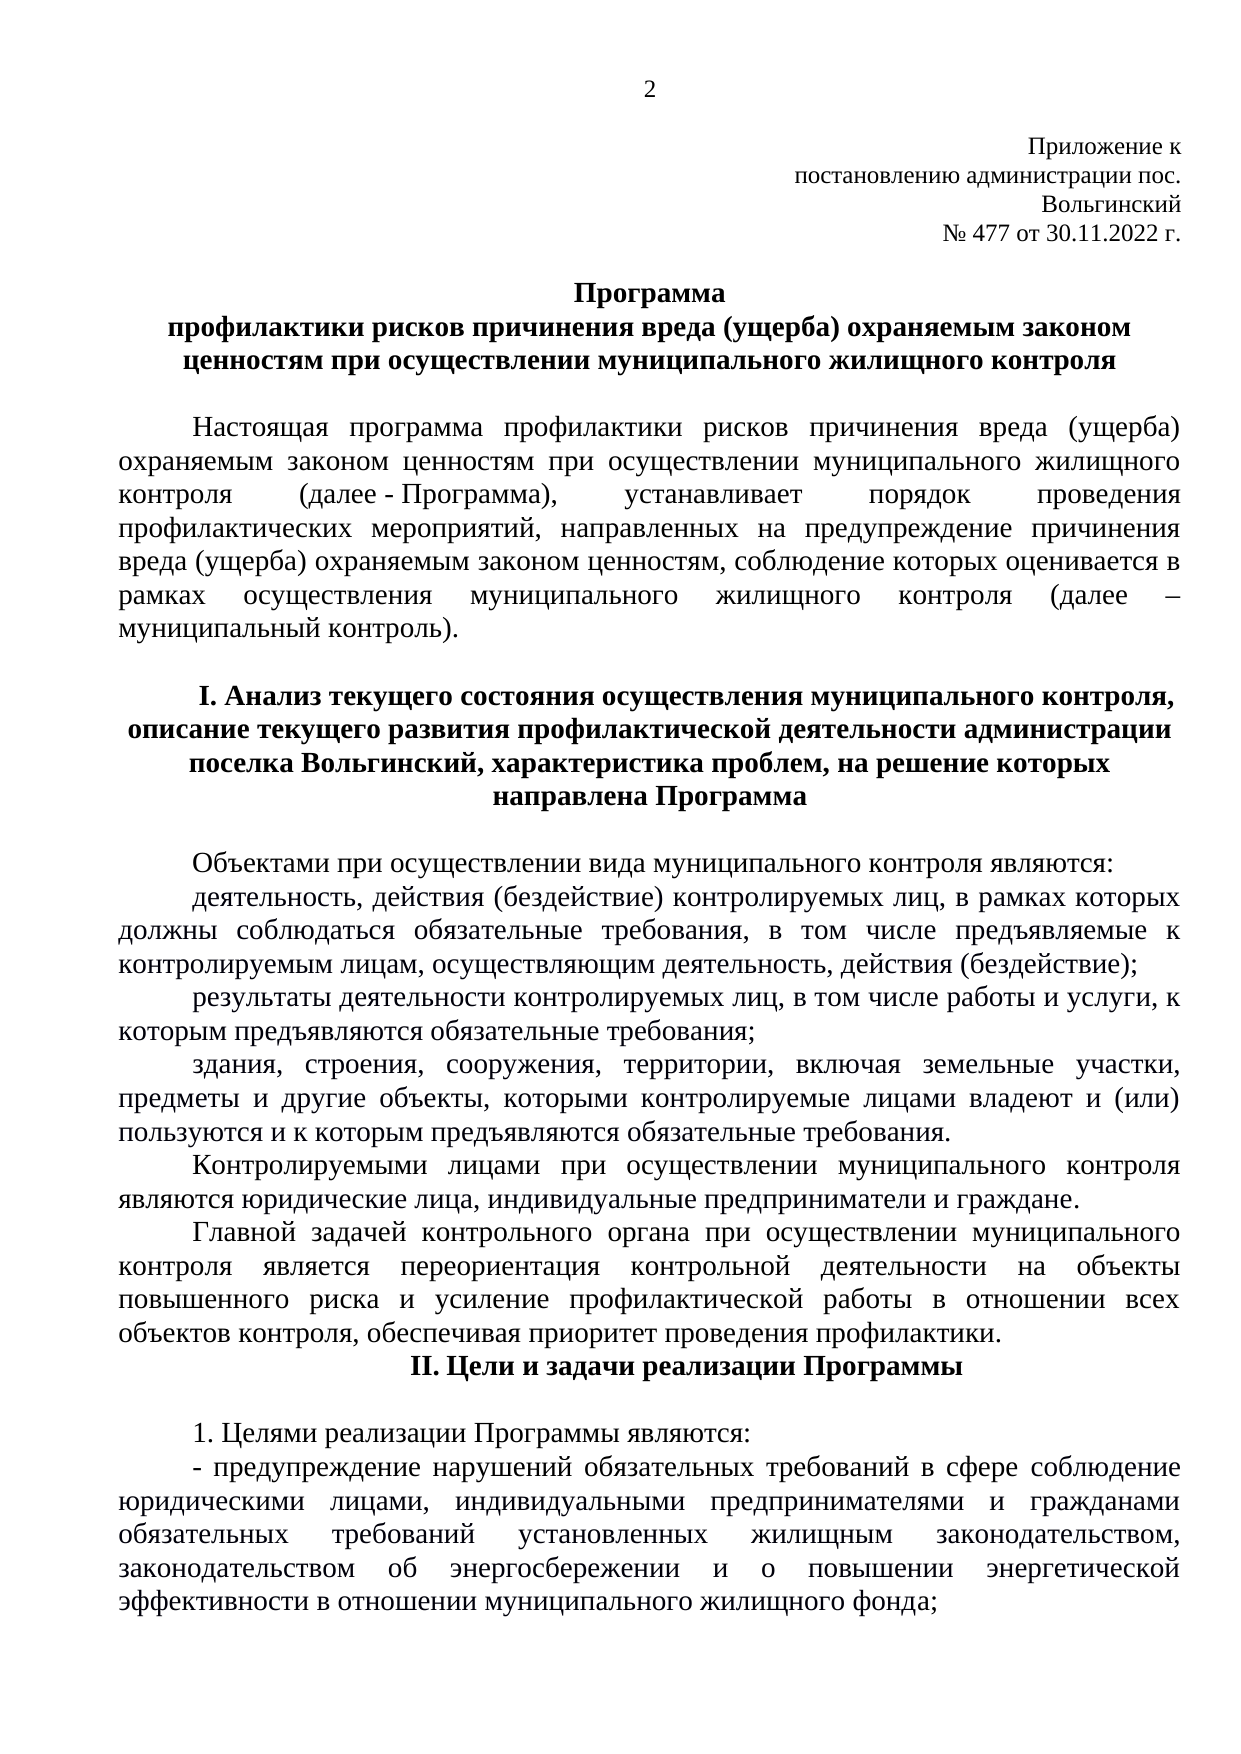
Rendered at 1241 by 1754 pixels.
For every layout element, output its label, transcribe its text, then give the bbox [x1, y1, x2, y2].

text деятельность, действия (бездействие) контролируемых лиц, в рамках которых должны соблюдаться обязательные требования, в том числе предъявляемые к контролируемым лицам, осуществляющим деятельность, действия (бездействие); [118, 879, 1181, 979]
text 1. Целями реализации Программы являются: [118, 1416, 1181, 1449]
text Программа [118, 275, 1181, 309]
text профилактики рисков причинения вреда (ущерба) охраняемым законом ценностям при осуществлении муниципального жилищного контроля [118, 309, 1181, 376]
text - предупреждение нарушений обязательных требований в сфере соблюдение юридическими лицами, индивидуальными предпринимателями и гражданами обязательных требований установленных жилищным законодательством, законодательством об энергосбережении и о повышении энергетической эффективности в отношении муниципального жилищного фонда; [118, 1449, 1181, 1617]
text II. Цели и задачи реализации Программы [118, 1348, 1181, 1382]
text Главной задачей контрольного органа при осуществлении муниципального контроля является переориентация контрольной деятельности на объекты повышенного риска и усиление профилактической работы в отношении всех объектов контроля, обеспечивая приоритет проведения профилактики. [118, 1214, 1181, 1348]
text Настоящая программа профилактики рисков причинения вреда (ущерба) охраняемым законом ценностям при осуществлении муниципального жилищного контроля (далее - Программа), устанавливает порядок проведения профилактических мероприятий, направленных на предупреждение причинения вреда (ущерба) охраняемым законом ценностям, соблюдение которых оценивается в рамках осуществления муниципального жилищного контроля (далее – муниципальный контроль). [118, 409, 1181, 644]
text результаты деятельности контролируемых лиц, в том числе работы и услуги, к которым предъявляются обязательные требования; [118, 979, 1181, 1047]
text Объектами при осуществлении вида муниципального контроля являются: [118, 845, 1181, 879]
text Контролируемыми лицами при осуществлении муниципального контроля являются юридические лица, индивидуальные предприниматели и граждане. [118, 1147, 1181, 1214]
text № 477 от 30.11.2022 г. [634, 218, 1181, 246]
text Приложение к [634, 131, 1181, 160]
text I. Анализ текущего состояния осуществления муниципального контроля, описание текущего развития профилактической деятельности администрации поселка Вольгинский, характеристика проблем, на решение которых направлена Программа [118, 678, 1181, 812]
text постановлению администрации пос. Вольгинский [634, 160, 1181, 218]
text здания, строения, сооружения, территории, включая земельные участки, предметы и другие объекты, которыми контролируемые лицами владеют и (или) пользуются и к которым предъявляются обязательные требования. [118, 1047, 1181, 1147]
